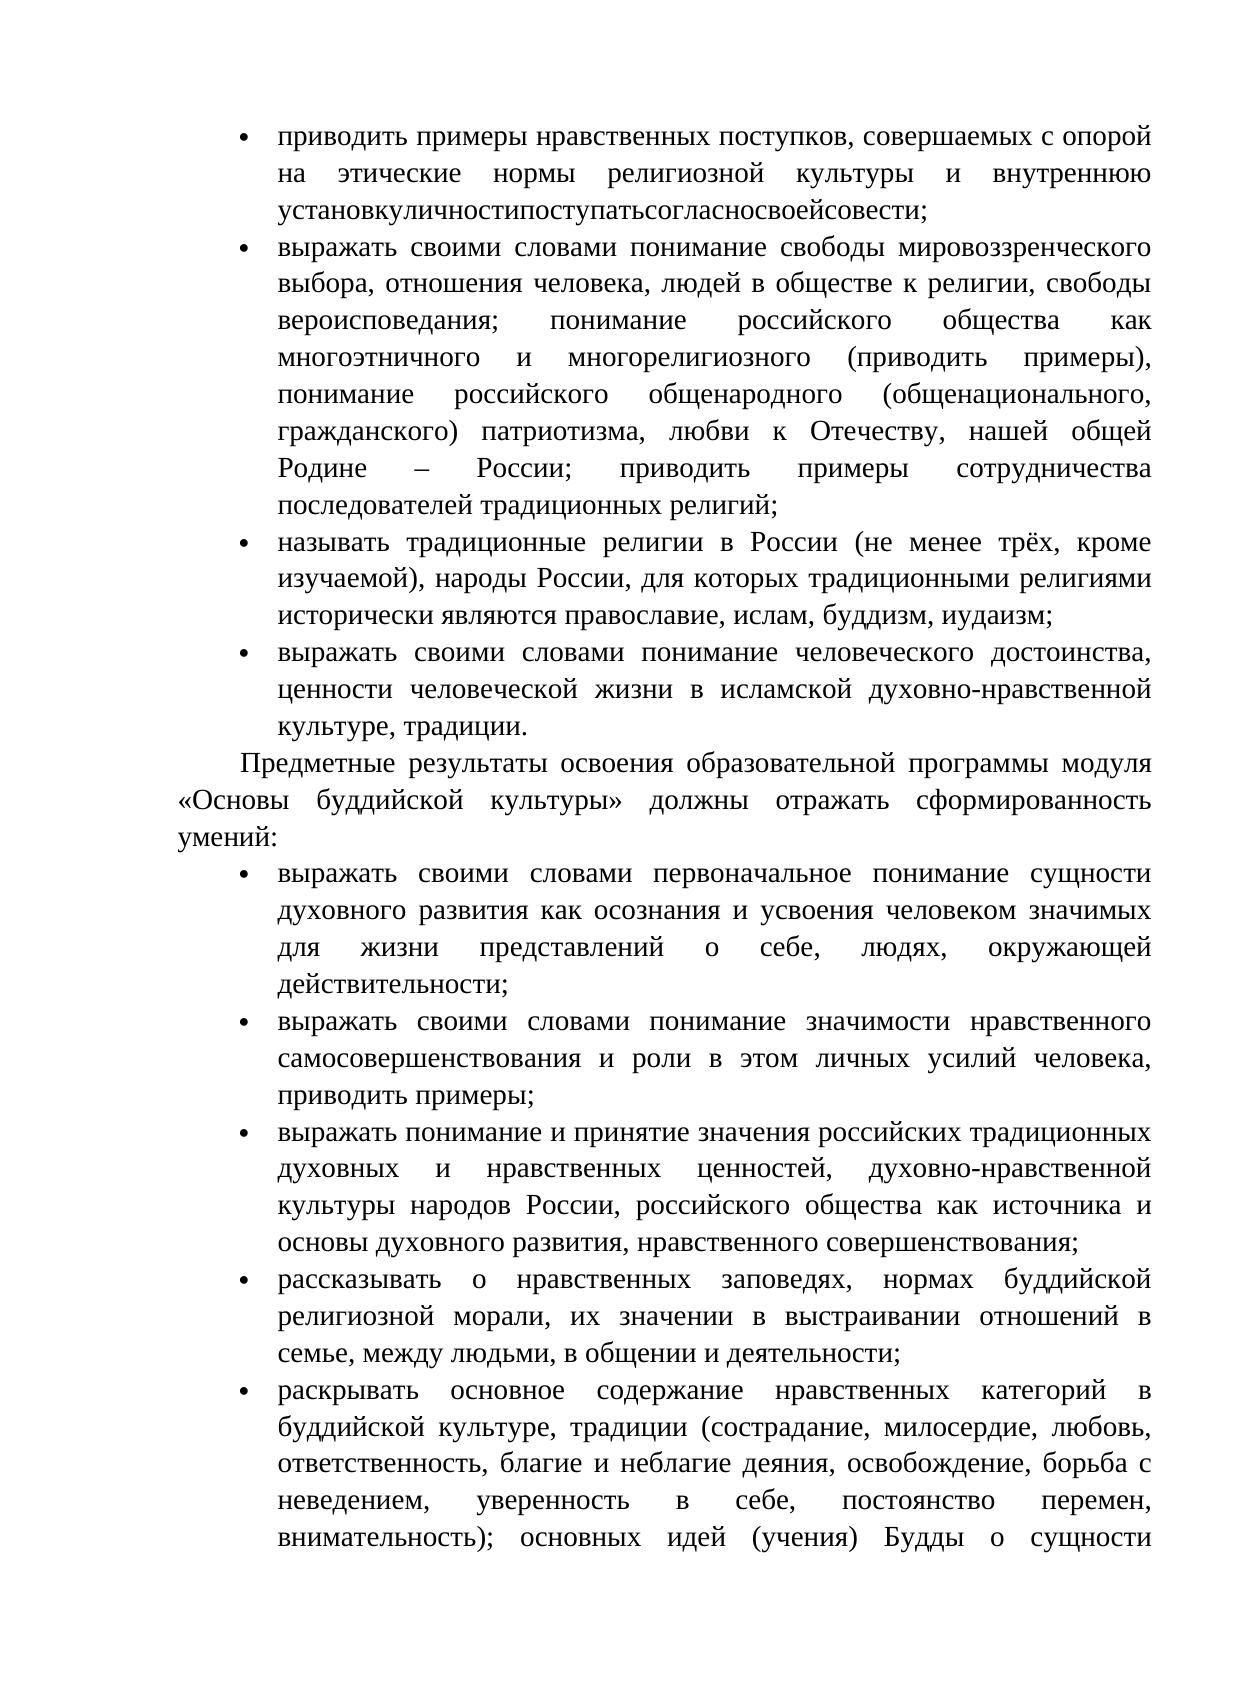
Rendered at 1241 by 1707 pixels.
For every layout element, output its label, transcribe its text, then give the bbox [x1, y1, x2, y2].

text Предметные результаты освоения образовательной программы модуля «Основы буддийской культуры» должны отражать сформированность умений: [177, 745, 1152, 852]
list выражать своими словами понимание человеческого достоинства, ценности человеческой жизни в исламской духовно-нравственной культуре, традиции. [240, 634, 1152, 742]
list приводить примеры нравственных поступков, совершаемых с опорой на этические нормы религиозной культуры и внутреннюю установкуличностипоступатьсогласносвоейсовести; [240, 118, 1152, 225]
list выражать своими словами понимание свободы мировоззренческого выбора, отношения человека, людей в обществе к религии, свободы вероисповедания; понимание российского общества как многоэтничного и многорелигиозного (приводить примеры), понимание российского общенародного (общенационального, гражданского) патриотизма, любви к Оте­честву, нашей общей Родине – России; приводить примеры сотрудничества последователей традиционных религий; [240, 229, 1152, 520]
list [240, 1372, 1152, 1553]
list выражать понимание и принятие значения российских традиционных духовных и нравственных ценностей, духовно-нравственной культуры народов России, российского общества как источника и основы духовного развития, нравственного совершенствования; [240, 1114, 1152, 1258]
list выражать своими словами первоначальное понимание сущности духовного развития как осознания и усвоения человеком значимых для жизни представлений о себе, людях, окружающей действительности; [240, 856, 1152, 1000]
list выражать своими словами понимание значимости нравственного самосовершенствования и роли в этом личных усилий человека, приводить примеры; [240, 1003, 1152, 1110]
list рассказывать о нравственных заповедях, нормах буддийской религиозной морали, их значении в выстраивании отношений в семье, между людьми, в общении и деятельности; [240, 1261, 1152, 1368]
list называть традиционные религии в России (не менее трёх, кроме изучаемой), народы России, для которых традиционными религиями исторически являются православие, ислам, буддизм, иудаизм; [240, 524, 1152, 631]
